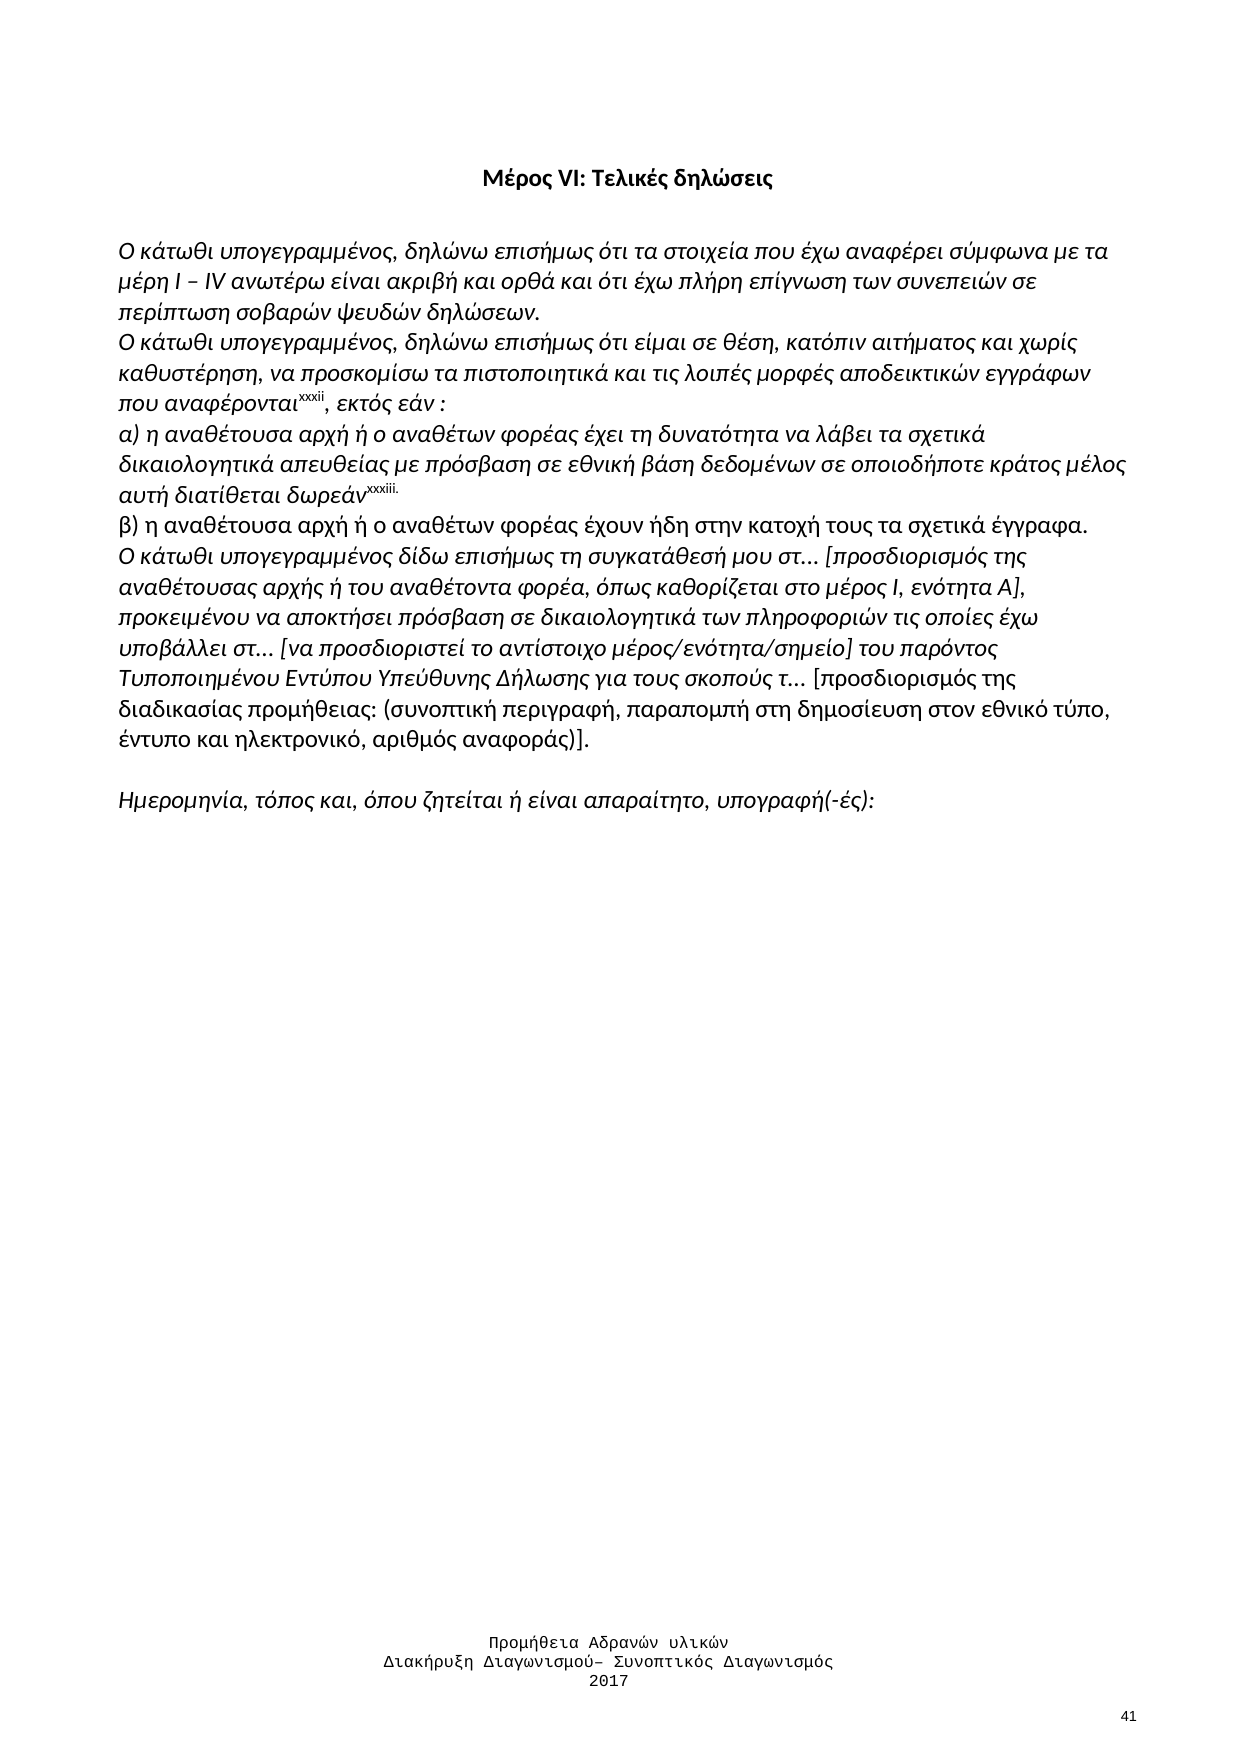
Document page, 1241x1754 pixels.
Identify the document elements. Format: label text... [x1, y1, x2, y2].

text Ο κάτωθι υπογεγραμμένος, δηλώνω επισήμως ότι τα στοιχεία που έχω αναφέρει σύμφωνα με τα μέρη Ι – IV ανωτέρω είναι ακριβή και ορθά και ότι έχω πλήρη επίγνωση των συνεπειών σε περίπτωση σοβαρών ψευδών δηλώσεων. [118, 235, 1137, 327]
text Ημερομηνία, τόπος και, όπου ζητείται ή είναι απαραίτητο, υπογραφή(-ές): [118, 784, 1137, 815]
text α) η αναθέτουσα αρχή ή ο αναθέτων φορέας έχει τη δυνατότητα να λάβει τα σχετικά δικαιολογητικά απευθείας με πρόσβαση σε εθνική βάση δεδομένων σε οποιοδήποτε κράτος μέλος αυτή διατίθεται δωρεάν. [118, 418, 1137, 510]
text Ο κάτωθι υπογεγραμμένος, δηλώνω επισήμως ότι είμαι σε θέση, κατόπιν αιτήματος και χωρίς καθυστέρηση, να προσκομίσω τα πιστοποιητικά και τις λοιπές μορφές αποδεικτικών εγγράφων που αναφέρονται, εκτός εάν : [118, 327, 1137, 418]
text β) η αναθέτουσα αρχή ή ο αναθέτων φορέας έχουν ήδη στην κατοχή τους τα σχετικά έγγραφα. [118, 510, 1137, 540]
title Μέρος VI: Τελικές δηλώσεις [118, 162, 1137, 193]
text Ο κάτωθι υπογεγραμμένος δίδω επισήμως τη συγκατάθεσή μου στ... [προσδιορισμός της αναθέτουσας αρχής ή του αναθέτοντα φορέα, όπως καθορίζεται στο μέρος Ι, ενότητα Α], προκειμένου να αποκτήσει πρόσβαση σε δικαιολογητικά των πληροφοριών τις οποίες έχω υποβάλλει στ... [να προσδιοριστεί το αντίστοιχο μέρος/ενότητα/σημείο] του παρόντος Τυποποιημένου Εντύπου Υπεύθυνης Δήλωσης για τους σκοπούς τ... [προσδιορισμός της διαδικασίας προμήθειας: (συνοπτική περιγραφή, παραπομπή στη δημοσίευση στον εθνικό τύπο, έντυπο και ηλεκτρονικό, αριθμός αναφοράς)]. [118, 540, 1137, 754]
